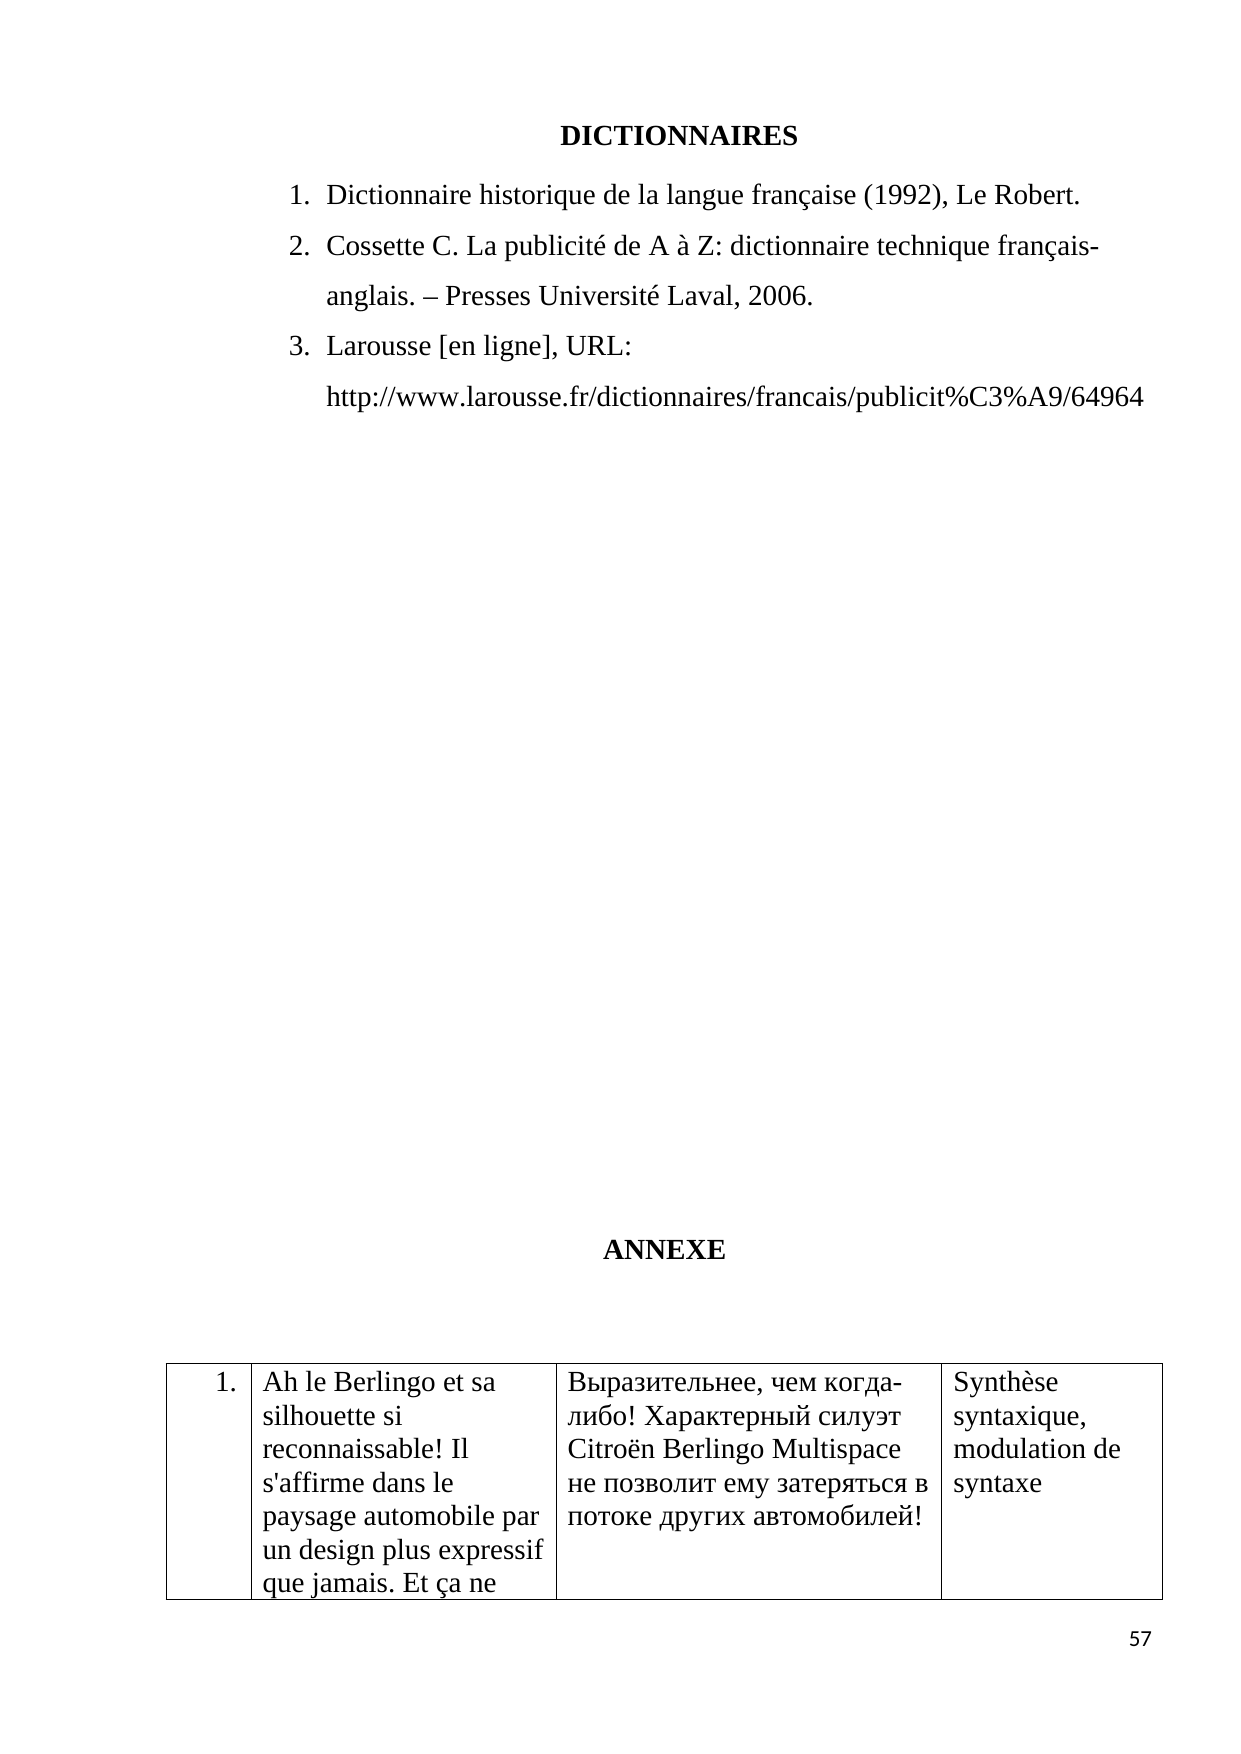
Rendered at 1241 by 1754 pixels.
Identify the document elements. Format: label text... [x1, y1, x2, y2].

text ANNEXE [177, 1232, 1152, 1266]
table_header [557, 1364, 941, 1599]
text DICTIONNAIRES [207, 118, 1152, 152]
list Cossette C. La publicité de A à Z: dictionnaire technique français-anglais. – Presses Université Laval, 2006. [288, 228, 1152, 312]
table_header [252, 1364, 556, 1599]
table_header [167, 1364, 251, 1599]
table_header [942, 1364, 1162, 1599]
list Dictionnaire historique de la langue française (1992), Le Robert. [288, 177, 1152, 211]
list Larousse [en ligne], URL: http://www.larousse.fr/dictionnaires/francais/publicit%C3%A9/64964 [288, 328, 1152, 412]
